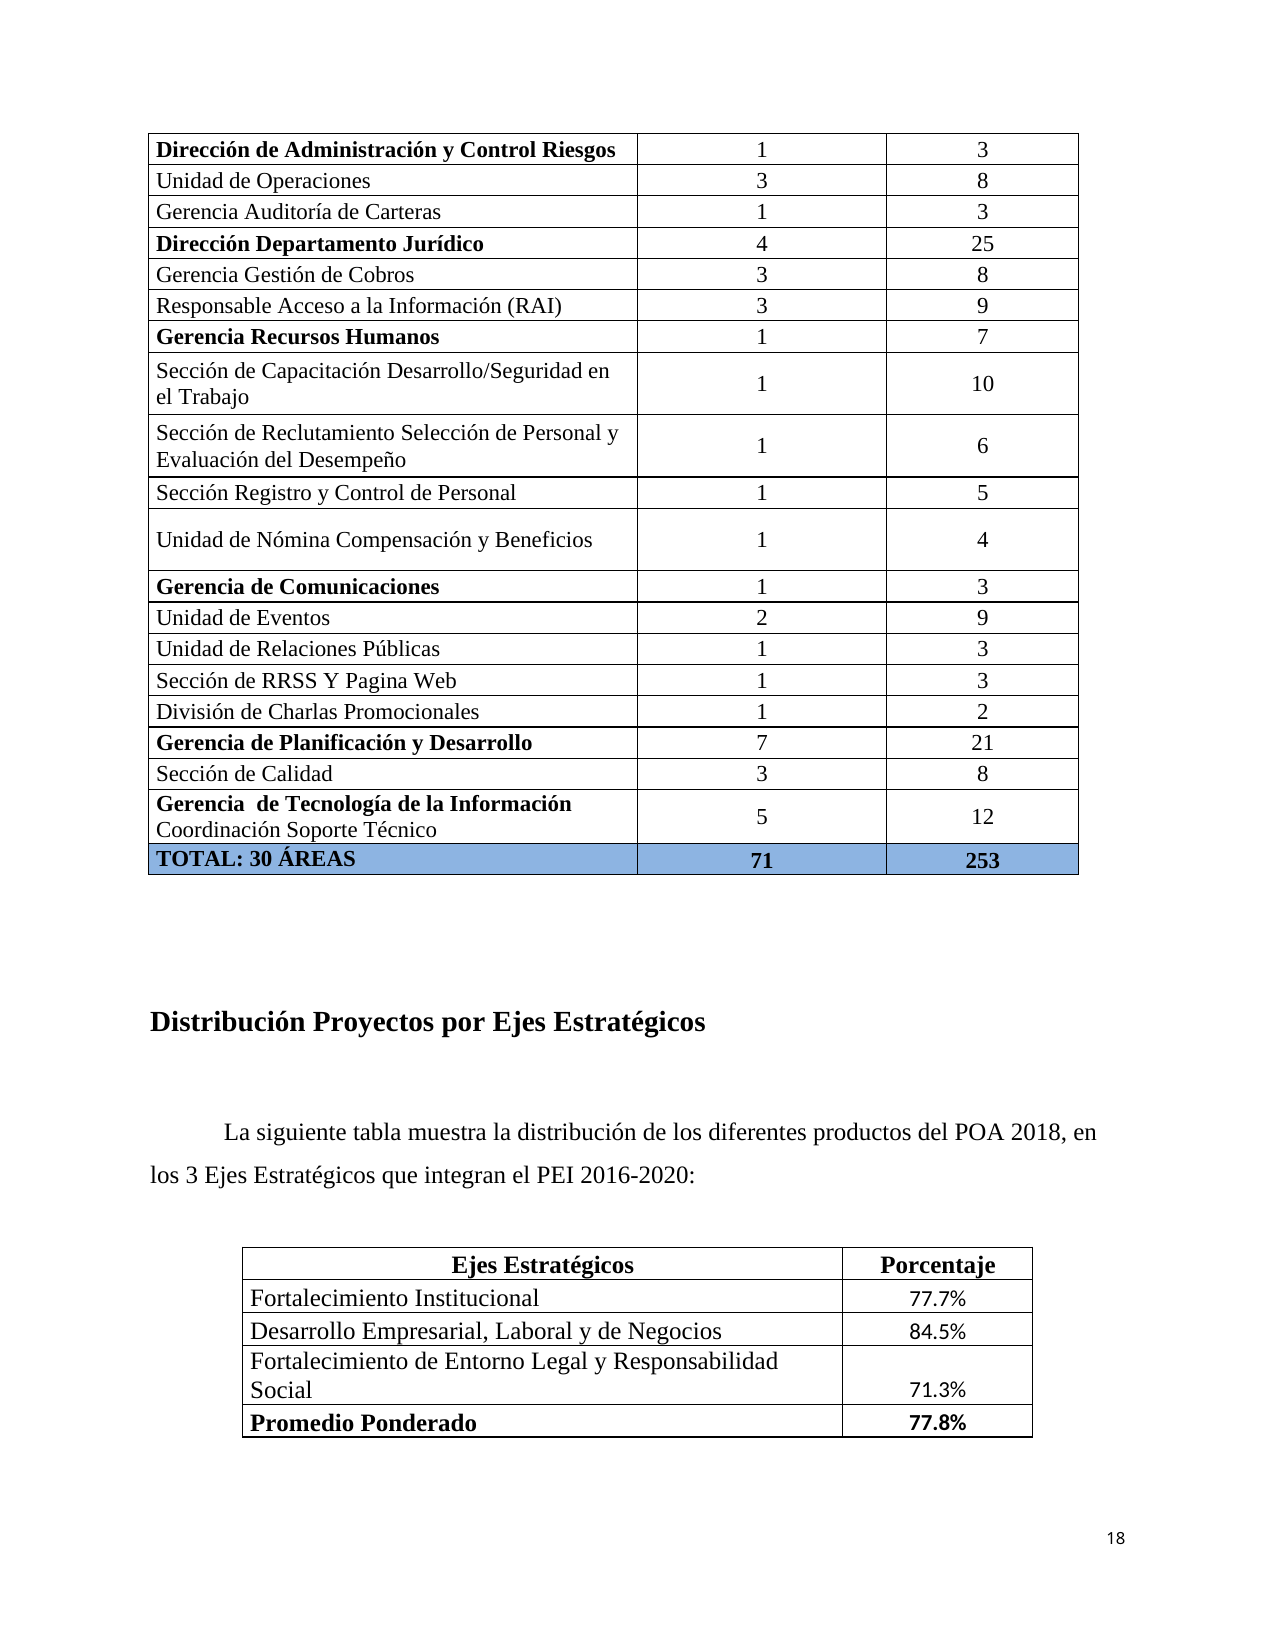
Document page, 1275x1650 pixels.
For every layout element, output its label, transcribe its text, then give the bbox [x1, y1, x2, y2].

table_cell 71.3% [843, 1346, 1032, 1403]
table_cell Gerencia Gestión de Cobros [149, 259, 637, 289]
table_cell 3 [638, 165, 886, 195]
table_cell 1 [638, 415, 886, 476]
table_cell 7 [887, 321, 1078, 352]
table_cell Unidad de Nómina Compensación y Beneficios [149, 509, 637, 570]
table_cell 1 [638, 665, 886, 695]
table_cell 1 [638, 196, 886, 227]
table_cell 3 [887, 571, 1078, 601]
table_cell 71 [638, 844, 886, 874]
table_cell Responsable Acceso a la Información (RAI) [149, 290, 637, 320]
table_cell Unidad de Operaciones [149, 165, 637, 195]
table_cell 5 [887, 478, 1078, 508]
table_cell Promedio Ponderado [243, 1405, 842, 1436]
text La siguiente tabla muestra la distribución de los diferentes productos del POA 2018, en los 3 Ejes Estratégicos que integran el PEI 2016-2020: [150, 1117, 1125, 1189]
table_cell 9 [887, 603, 1078, 633]
table_cell 10 [887, 353, 1078, 414]
table_header Ejes Estratégicos [243, 1248, 842, 1279]
table_cell 1 [638, 634, 886, 664]
table_cell 3 [887, 665, 1078, 695]
table_cell Gerencia de Comunicaciones [149, 571, 637, 601]
table_cell División de Charlas Promocionales [149, 696, 637, 726]
table_cell 8 [887, 759, 1078, 789]
text Distribución Proyectos por Ejes Estratégicos [150, 1004, 1125, 1038]
table_cell Unidad de Eventos [149, 603, 637, 633]
table_cell Sección de Calidad [149, 759, 637, 789]
table_cell Sección de Capacitación Desarrollo/Seguridad en el Trabajo [149, 353, 637, 414]
table_cell 8 [887, 259, 1078, 289]
table_cell 21 [887, 728, 1078, 758]
table_cell Gerencia de Planificación y Desarrollo [149, 728, 637, 758]
table_cell Dirección Departamento Jurídico [149, 228, 637, 258]
table_cell 4 [638, 228, 886, 258]
table_cell 1 [638, 134, 886, 164]
table_cell Desarrollo Empresarial, Laboral y de Negocios [243, 1313, 842, 1345]
table_header Porcentaje [843, 1248, 1032, 1279]
table_cell 2 [887, 696, 1078, 726]
table_cell 9 [887, 290, 1078, 320]
table_cell Sección Registro y Control de Personal [149, 478, 637, 508]
table_cell Gerencia de Tecnología de la Información Coordinación Soporte Técnico [149, 790, 637, 843]
table_cell Gerencia Auditoría de Carteras [149, 196, 637, 227]
table_cell 3 [638, 759, 886, 789]
table_cell 5 [638, 790, 886, 843]
table_cell Gerencia Recursos Humanos [149, 321, 637, 352]
table_cell 6 [887, 415, 1078, 476]
table_cell 3 [638, 290, 886, 320]
table_cell Dirección de Administración y Control Riesgos [149, 134, 637, 164]
table_cell 7 [638, 728, 886, 758]
table_cell 253 [887, 844, 1078, 874]
table_cell 25 [887, 228, 1078, 258]
table_cell 1 [638, 478, 886, 508]
table_cell 1 [638, 353, 886, 414]
table_cell 3 [638, 259, 886, 289]
table_cell 77.7% [843, 1280, 1032, 1312]
table_cell 3 [887, 196, 1078, 227]
table_cell 4 [887, 509, 1078, 570]
table_cell 84.5% [843, 1313, 1032, 1345]
table_cell 1 [638, 321, 886, 352]
table_cell Sección de RRSS Y Pagina Web [149, 665, 637, 695]
table_cell 1 [638, 571, 886, 601]
table_cell 2 [638, 603, 886, 633]
table_cell 3 [887, 634, 1078, 664]
table_cell Sección de Reclutamiento Selección de Personal y Evaluación del Desempeño [149, 415, 637, 476]
table_cell 3 [887, 134, 1078, 164]
table_cell Fortalecimiento de Entorno Legal y Responsabilidad Social [243, 1346, 842, 1403]
table_cell 1 [638, 509, 886, 570]
table_cell 12 [887, 790, 1078, 843]
table_cell Fortalecimiento Institucional [243, 1280, 842, 1312]
table_cell 77.8% [843, 1405, 1032, 1436]
table_cell TOTAL: 30 ÁREAS [149, 844, 637, 874]
table_cell 8 [887, 165, 1078, 195]
table_cell 1 [638, 696, 886, 726]
table_cell Unidad de Relaciones Públicas [149, 634, 637, 664]
